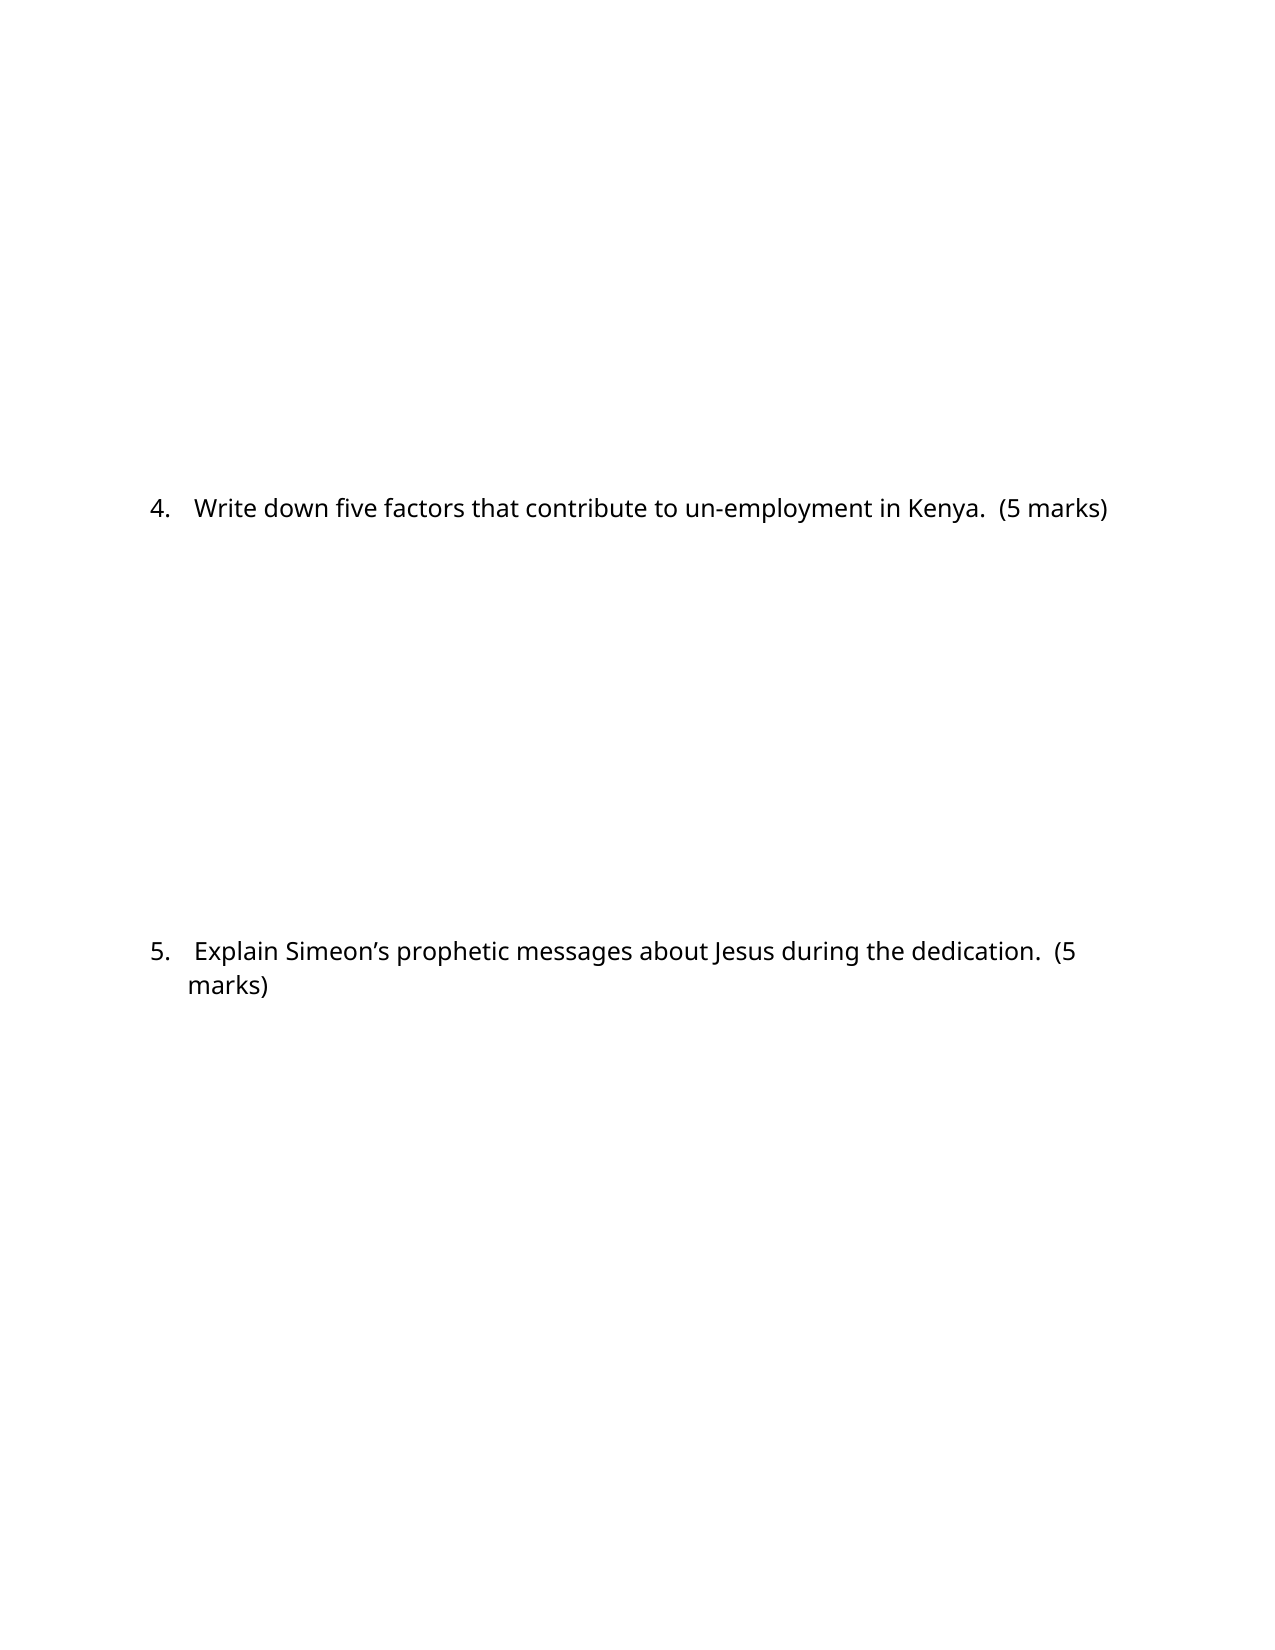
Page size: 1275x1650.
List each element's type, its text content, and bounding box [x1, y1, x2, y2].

list Explain Simeon’s prophetic messages about Jesus during the dedication. (5 marks) [150, 933, 1125, 1002]
list Write down five factors that contribute to un-employment in Kenya. (5 marks) [150, 491, 1125, 525]
